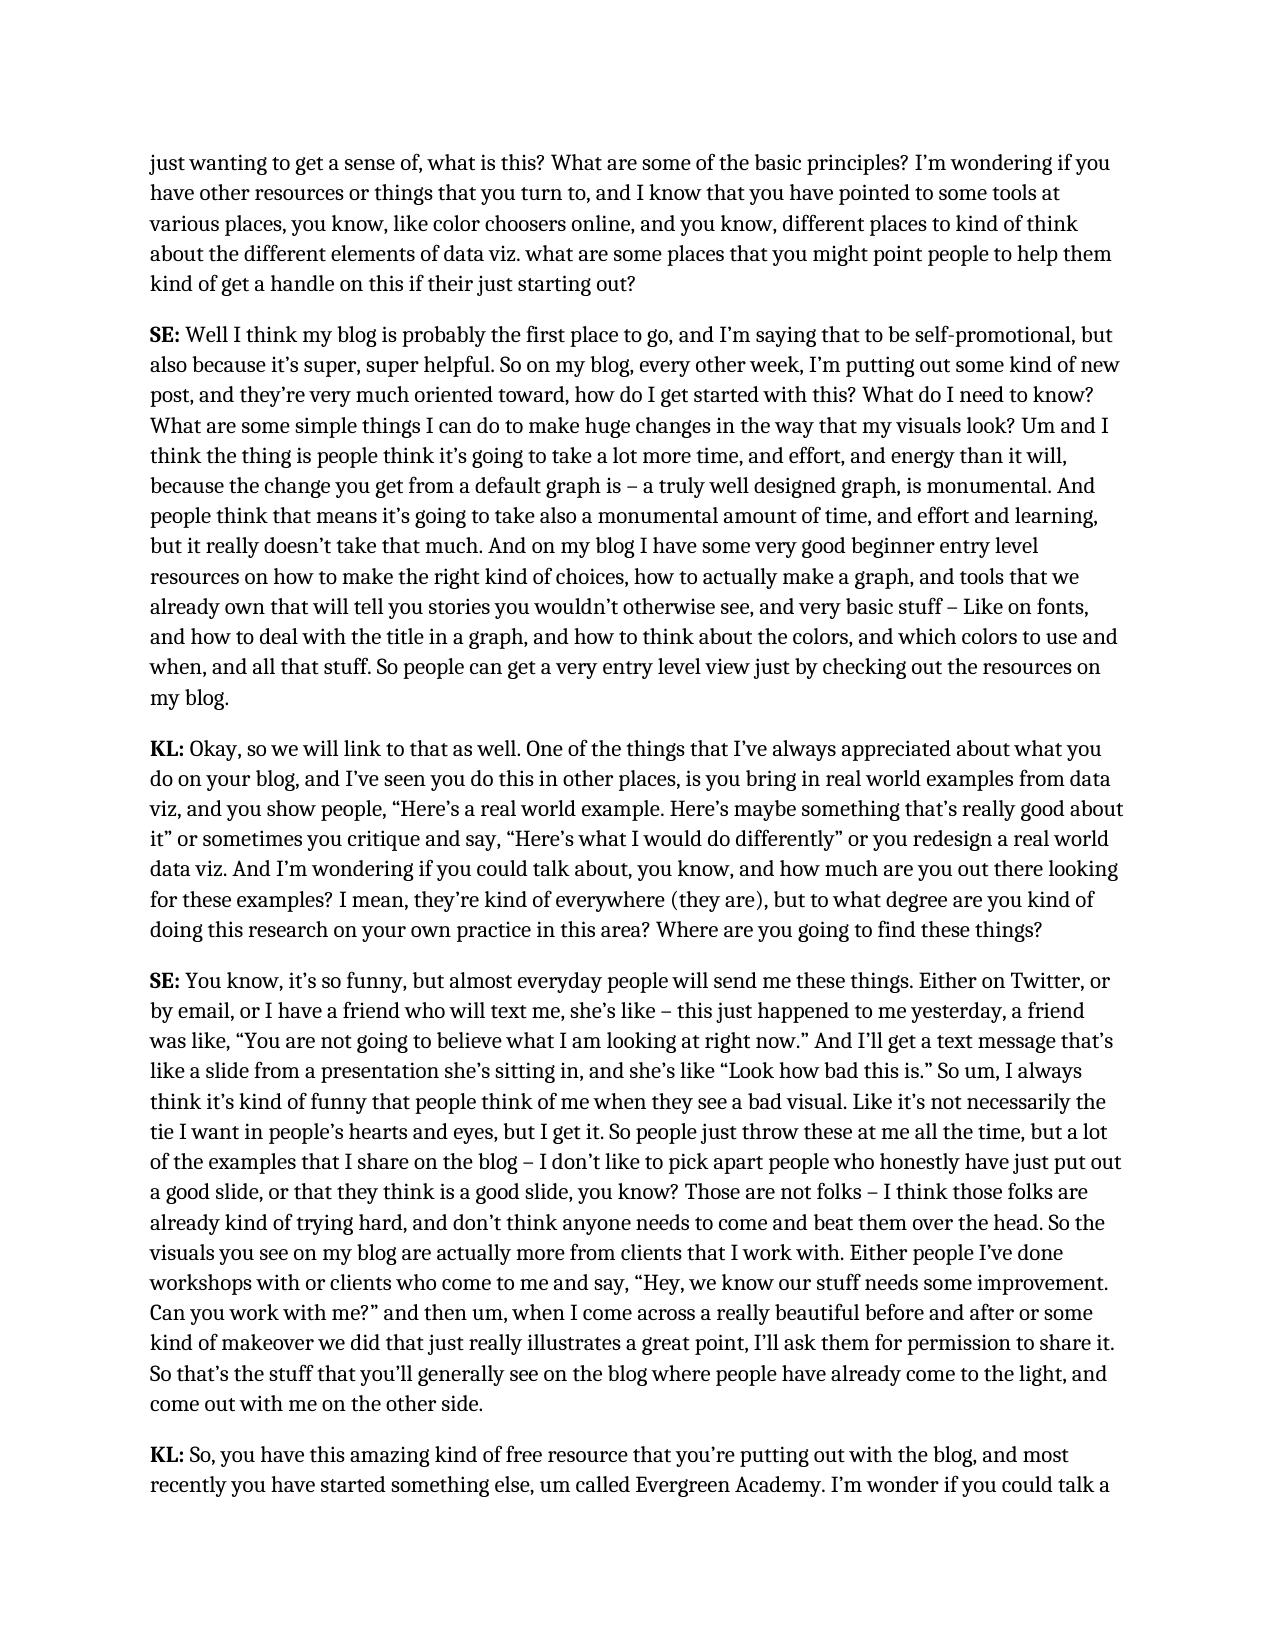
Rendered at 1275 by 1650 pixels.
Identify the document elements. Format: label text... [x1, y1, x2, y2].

text SE: Well I think my blog is probably the first place to go, and I’m saying that to be self-promotional, but also because it’s super, super helpful. So on my blog, every other week, I’m putting out some kind of new post, and they’re very much oriented toward, how do I get started with this? What do I need to know? What are some simple things I can do to make huge changes in the way that my visuals look? Um and I think the thing is people think it’s going to take a lot more time, and effort, and energy than it will, because the change you get from a default graph is – a truly well designed graph, is monumental. And people think that means it’s going to take also a monumental amount of time, and effort and learning, but it really doesn’t take that much. And on my blog I have some very good beginner entry level resources on how to make the right kind of choices, how to actually make a graph, and tools that we already own that will tell you stories you wouldn’t otherwise see, and very basic stuff – Like on fonts, and how to deal with the title in a graph, and how to think about the colors, and which colors to use and when, and all that stuff. So people can get a very entry level view just by checking out the resources on my blog. [150, 322, 1125, 711]
text SE: You know, it’s so funny, but almost everyday people will send me these things. Either on Twitter, or by email, or I have a friend who will text me, she’s like – this just happened to me yesterday, a friend was like, “You are not going to believe what I am looking at right now.” And I’ll get a text message that’s like a slide from a presentation she’s sitting in, and she’s like “Look how bad this is.” So um, I always think it’s kind of funny that people think of me when they see a bad visual. Like it’s not necessarily the tie I want in people’s hearts and eyes, but I get it. So people just throw these at me all the time, but a lot of the examples that I share on the blog – I don’t like to pick apart people who honestly have just put out a good slide, or that they think is a good slide, you know? Those are not folks – I think those folks are already kind of trying hard, and don’t think anyone needs to come and beat them over the head. So the visuals you see on my blog are actually more from clients that I work with. Either people I’ve done workshops with or clients who come to me and say, “Hey, we know our stuff needs some improvement. Can you work with me?” and then um, when I come across a really beautiful before and after or some kind of makeover we did that just really illustrates a great point, I’ll ask them for permission to share it. So that’s the stuff that you’ll generally see on the blog where people have already come to the light, and come out with me on the other side. [150, 968, 1125, 1417]
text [150, 150, 1125, 297]
text KL: Okay, so we will link to that as well. One of the things that I’ve always appreciated about what you do on your blog, and I’ve seen you do this in other places, is you bring in real world examples from data viz, and you show people, “Here’s a real world example. Here’s maybe something that’s really good about it” or sometimes you critique and say, “Here’s what I would do differently” or you redesign a real world data viz. And I’m wondering if you could talk about, you know, and how much are you out there looking for these examples? I mean, they’re kind of everywhere (they are), but to what degree are you kind of doing this research on your own practice in this area? Where are you going to find these things? [150, 735, 1125, 943]
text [150, 1442, 1125, 1498]
